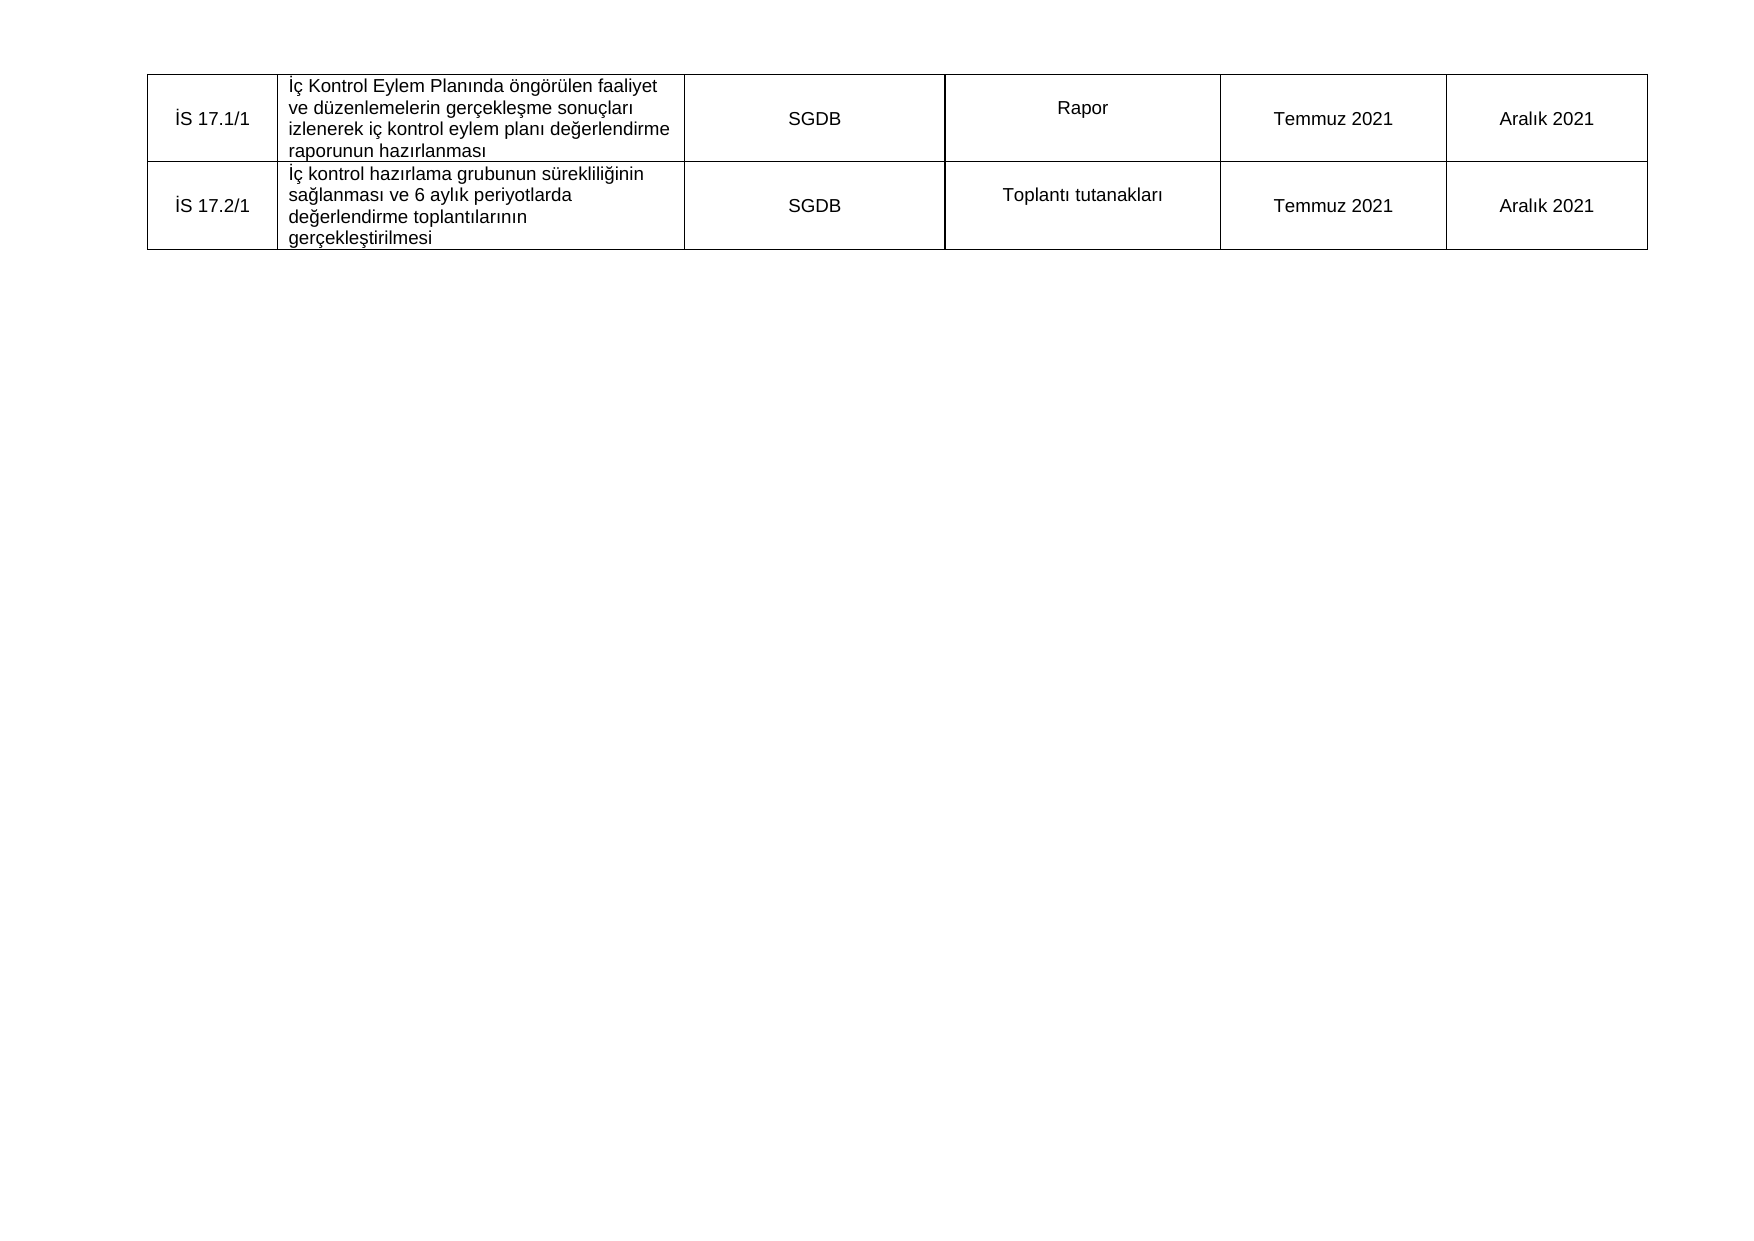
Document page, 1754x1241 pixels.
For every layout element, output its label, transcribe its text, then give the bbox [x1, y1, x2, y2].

table_cell İç kontrol hazırlama grubunun sürekliliğinin sağlanması ve 6 aylık periyotlarda değerlendirme toplantılarının gerçekleştirilmesi [278, 162, 684, 249]
table_cell Aralık 2021 [1447, 162, 1647, 249]
table_cell Temmuz 2021 [1221, 75, 1446, 161]
table_cell Toplantı tutanakları [946, 162, 1220, 249]
table_cell SGDB [685, 162, 944, 249]
table_cell SGDB [685, 75, 944, 161]
table_cell Rapor [946, 75, 1220, 161]
table_cell İç Kontrol Eylem Planında öngörülen faaliyet ve düzenlemelerin gerçekleşme sonuçları izlenerek iç kontrol eylem planı değerlendirme raporunun hazırlanması [278, 75, 684, 161]
table_cell İS 17.2/1 [148, 162, 277, 249]
table_cell Aralık 2021 [1447, 75, 1647, 161]
table_cell İS 17.1/1 [148, 75, 277, 161]
table_cell Temmuz 2021 [1221, 162, 1446, 249]
